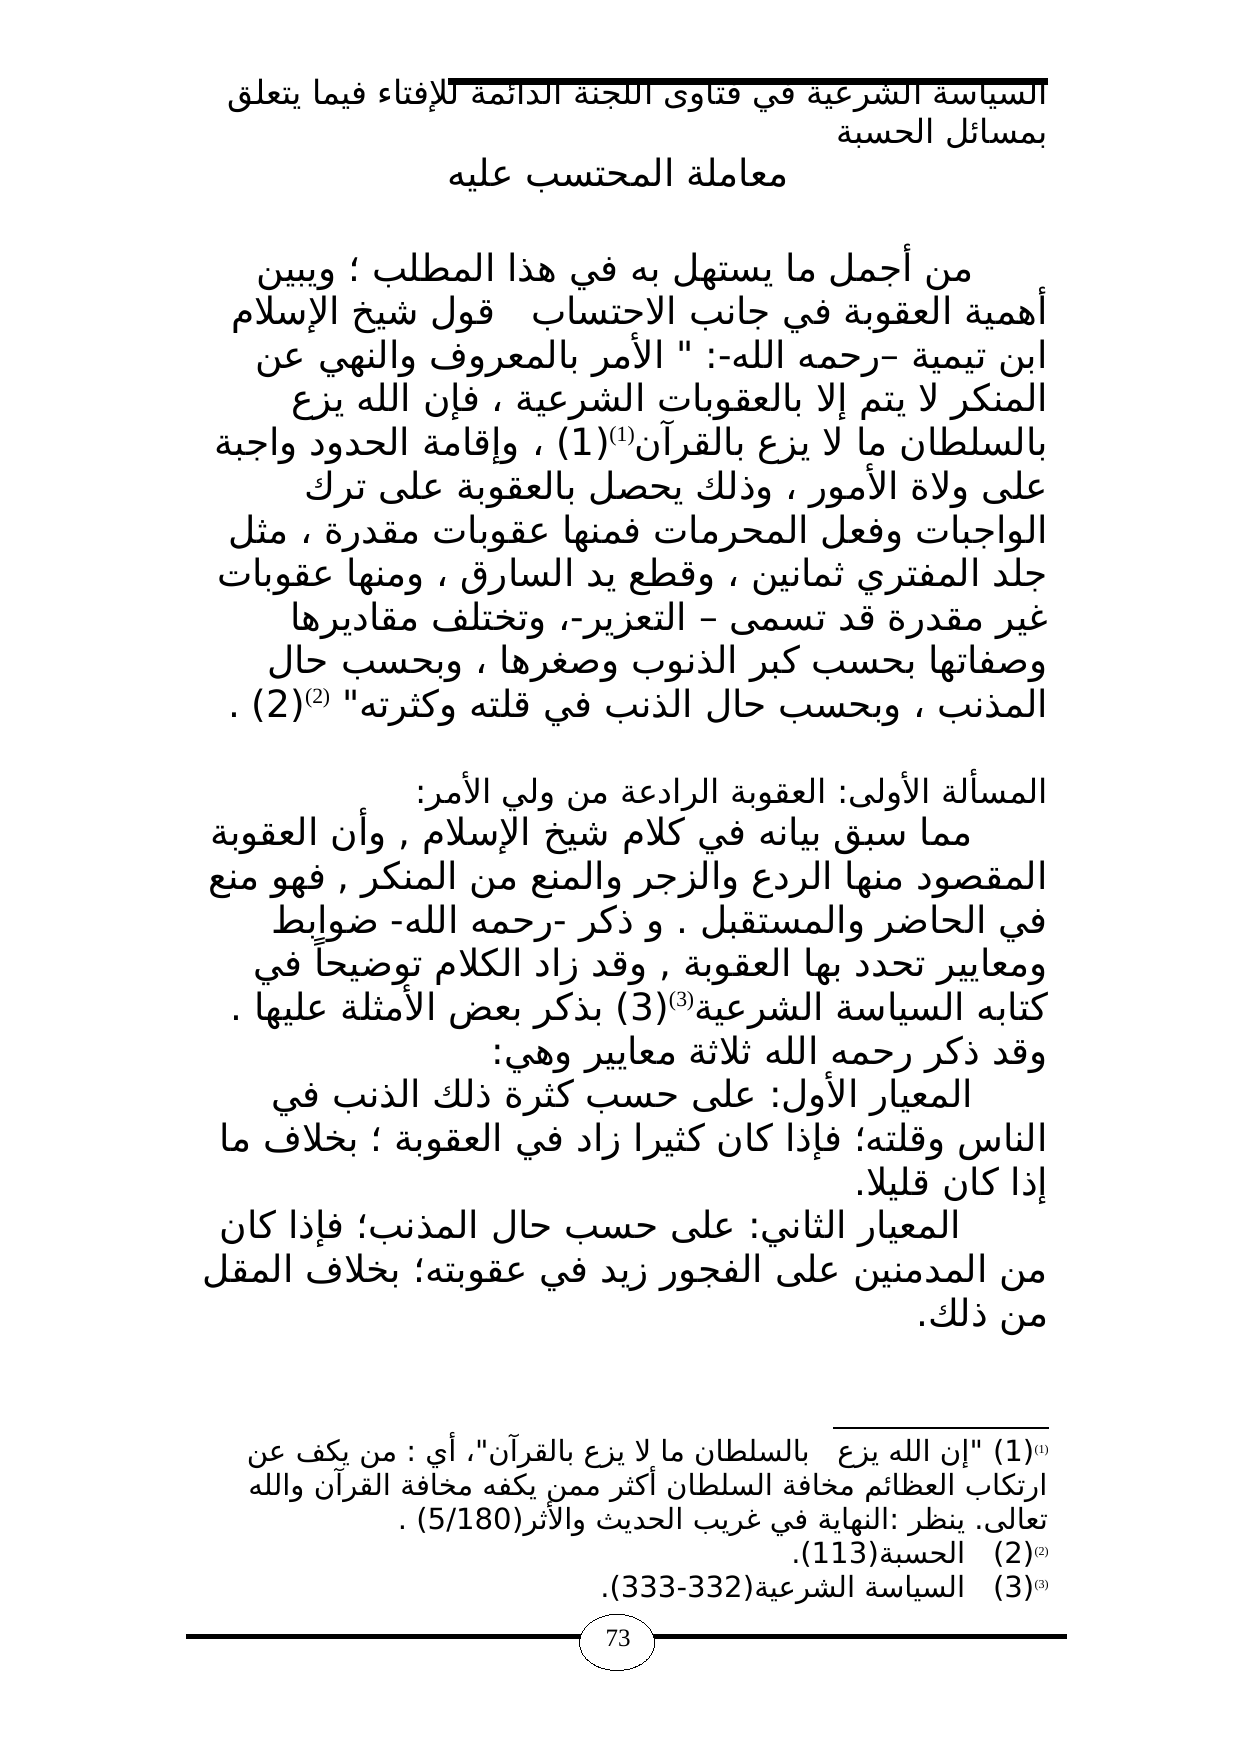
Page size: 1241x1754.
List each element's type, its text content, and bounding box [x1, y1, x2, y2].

text معاملة المحتسب عليه [187, 151, 1048, 195]
text مما سبق بيانه في كلام شيخ الإسلام , وأن العقوبة المقصود منها الردع والزجر والمنع من المنكر , فهو منع في الحاضر والمستقبل . و ذكر -رحمه الله- ضوابط ومعايير تحدد بها العقوبة , وقد زاد الكلام توضيحاً في كتابه السياسة الشرعية(3) بذكر بعض الأمثلة عليها . وقد ذكر رحمه الله ثلاثة معايير وهي: [187, 811, 1048, 1073]
text المعيار الأول: على حسب كثرة ذلك الذنب في الناس وقلته؛ فإذا كان كثيرا زاد في العقوبة ؛ بخلاف ما إذا كان قليلا. [187, 1073, 1048, 1204]
text المسألة الأولى: العقوبة الرادعة من ولي الأمر: [187, 772, 1048, 811]
text من أجمل ما يستهل به في هذا المطلب ؛ ويبين أهمية العقوبة في جانب الاحتساب قول شيخ الإسلام ابن تيمية –رحمه الله-: " الأمر بالمعروف والنهي عن المنكر لا يتم إلا بالعقوبات الشرعية ، فإن الله يزع بالسلطان ما لا يزع بالقرآن(1) ، وإقامة الحدود واجبة على ولاة الأمور ، وذلك يحصل بالعقوبة على ترك الواجبات وفعل المحرمات فمنها عقوبات مقدرة ، مثل جلد المفتري ثمانين ، وقطع يد السارق ، ومنها عقوبات غير مقدرة قد تسمى – التعزير-، وتختلف مقاديرها وصفاتها بحسب كبر الذنوب وصغرها ، وبحسب حال المذنب ، وبحسب حال الذنب في قلته وكثرته" (2) . [187, 246, 1048, 727]
text المعيار الثاني: على حسب حال المذنب؛ فإذا كان من المدمنين على الفجور زيد في عقوبته؛ بخلاف المقل من ذلك. [187, 1204, 1048, 1335]
